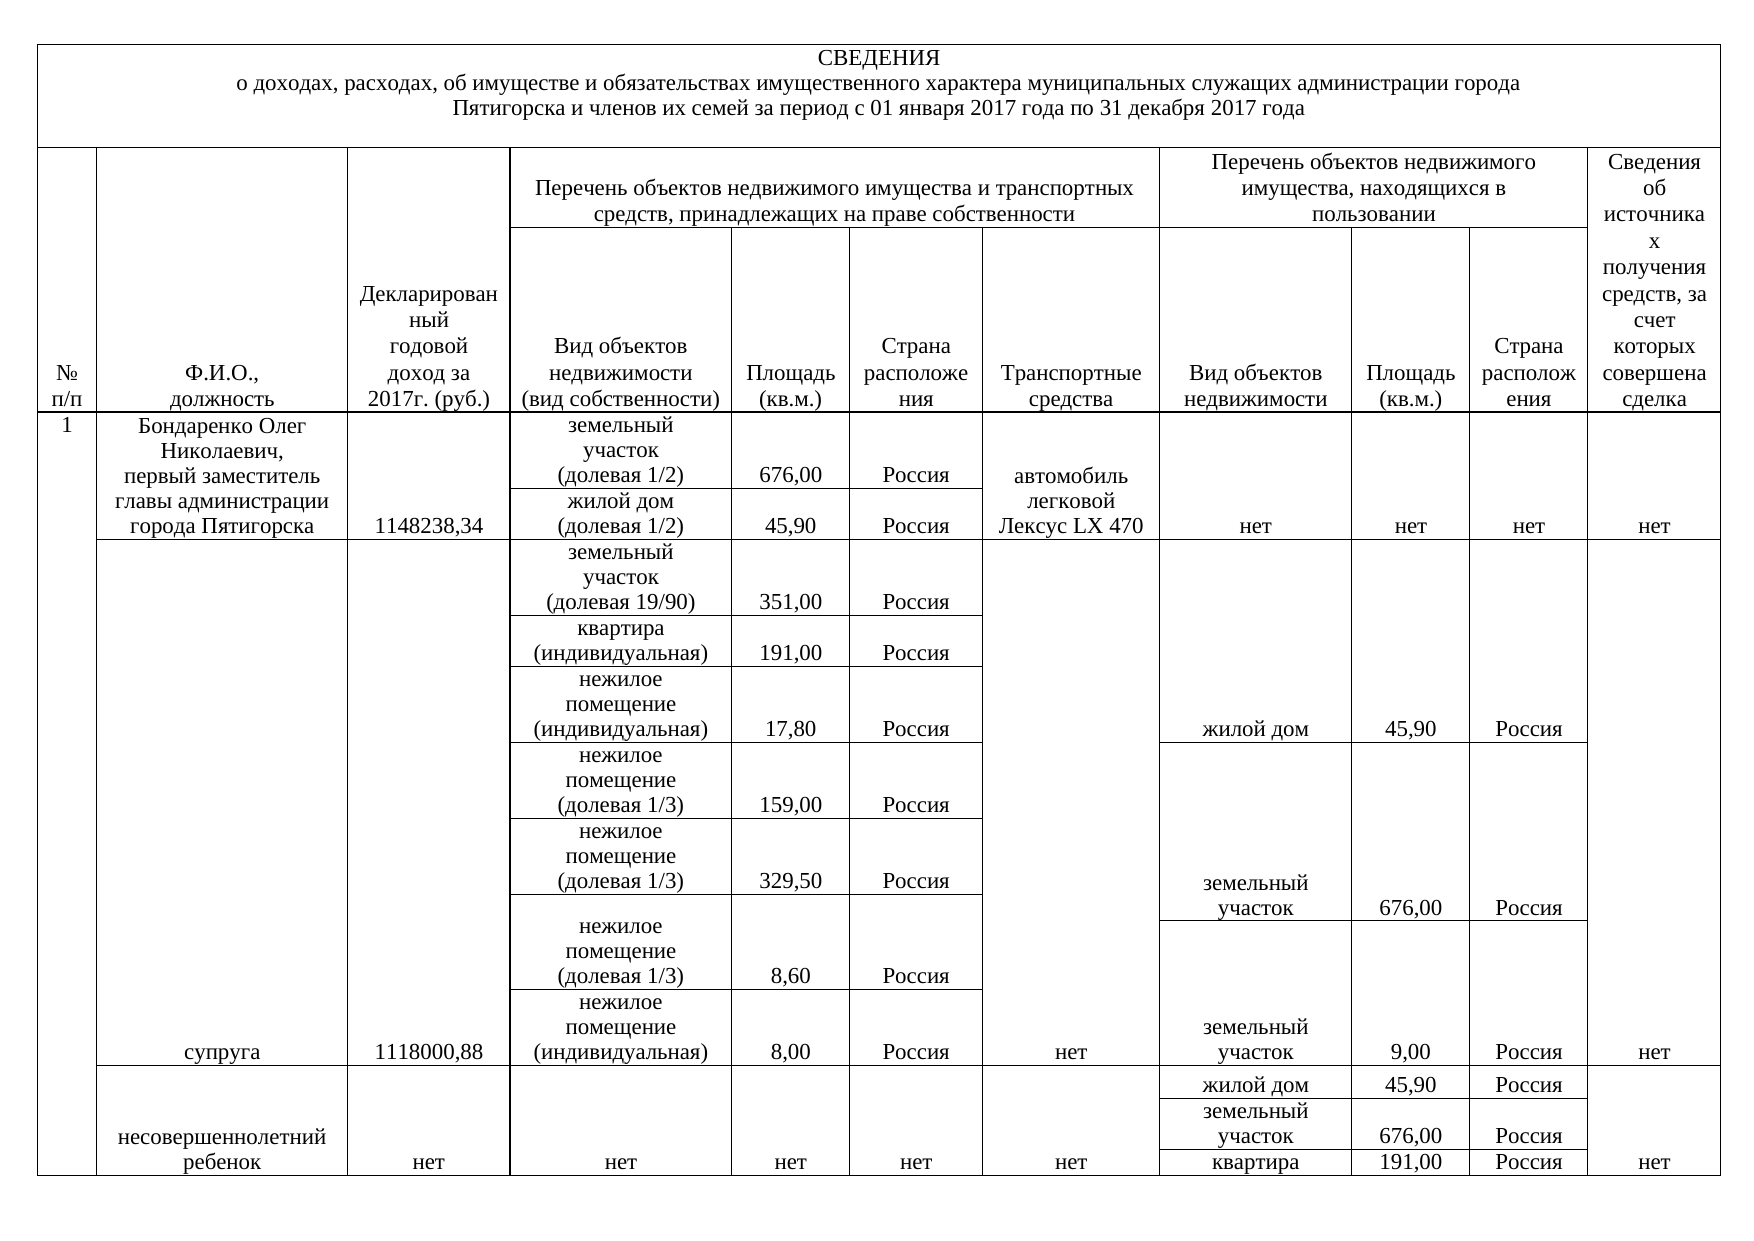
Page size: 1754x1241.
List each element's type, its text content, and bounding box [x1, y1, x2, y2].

table_cell Россия [1470, 1066, 1587, 1098]
table_cell 676,00 [1352, 743, 1469, 920]
table_cell Страна расположения [1470, 228, 1587, 411]
table_cell Россия [850, 540, 982, 614]
table_cell 45,90 [732, 489, 849, 538]
table_cell 1118000,88 [348, 540, 509, 1065]
table_cell Страна расположения [850, 228, 982, 411]
table_cell Россия [850, 413, 982, 487]
table_cell квартира (индивидуальная) [511, 616, 731, 666]
table_cell Россия [1470, 1150, 1587, 1175]
table_cell Площадь (кв.м.) [1352, 228, 1469, 411]
table_cell 1 [38, 413, 96, 1175]
table_cell Ф.И.О., должность [97, 148, 347, 411]
table_cell нет [1160, 413, 1351, 538]
table_cell № п/п [38, 148, 96, 411]
table_cell супруга [97, 540, 347, 1065]
table_cell Транспортные средства [983, 228, 1159, 411]
table_cell нежилое помещение (индивидуальная) [511, 667, 731, 742]
table_cell 1148238,34 [348, 413, 509, 538]
table_cell Сведения об источниках получения средств, за счет которых совершена сделка [1588, 148, 1720, 411]
table_cell земельный участок [1160, 1099, 1351, 1149]
table_cell нет [348, 1066, 509, 1175]
table_cell Вид объектов недвижимости [1160, 228, 1351, 411]
table_cell нежилое помещение (индивидуальная) [511, 990, 731, 1065]
table_cell Бондаренко Олег Николаевич, первый заместитель главы администрации города Пятигорска [97, 413, 347, 538]
table_cell нежилое помещение (долевая 1/3) [511, 895, 731, 989]
table_cell Россия [850, 990, 982, 1065]
table_cell автомобиль легковой Лексус LX 470 [983, 413, 1159, 538]
table_cell нет [732, 1066, 849, 1175]
table_cell жилой дом (долевая 1/2) [511, 489, 731, 538]
table_cell нет [1352, 413, 1469, 538]
table_cell 9,00 [1352, 921, 1469, 1065]
table_cell нет [983, 540, 1159, 1065]
table_cell Россия [850, 489, 982, 538]
table_cell Вид объектов недвижимости (вид собственности) [511, 228, 731, 411]
table_cell Декларированный годовой доход за 2017г. (руб.) [348, 148, 509, 411]
table_cell нет [1588, 540, 1720, 1065]
table_cell 351,00 [732, 540, 849, 614]
table_cell 17,80 [732, 667, 849, 742]
table_cell 329,50 [732, 819, 849, 894]
table_cell нет [1588, 1066, 1720, 1175]
table_cell Россия [1470, 1099, 1587, 1149]
table_cell Перечень объектов недвижимого имущества и транспортных средств, принадлежащих на праве собственности [511, 148, 1159, 227]
table_cell нет [850, 1066, 982, 1175]
table_cell земельный участок [1160, 921, 1351, 1065]
table_cell 191,00 [732, 616, 849, 666]
table_cell нет [511, 1066, 731, 1175]
table_cell 191,00 [1352, 1150, 1469, 1175]
table_cell квартира [1160, 1150, 1351, 1175]
table_cell жилой дом [1160, 540, 1351, 742]
table_cell земельный участок (долевая 1/2) [511, 413, 731, 487]
table_cell нет [1470, 413, 1587, 538]
table_cell несовершеннолетний ребенок [97, 1066, 347, 1175]
table_cell Россия [850, 819, 982, 894]
table_cell Россия [1470, 743, 1587, 920]
table_cell жилой дом [1160, 1066, 1351, 1098]
table_cell Россия [1470, 540, 1587, 742]
table_cell нет [1588, 413, 1720, 538]
table_cell нежилое помещение (долевая 1/3) [511, 819, 731, 894]
table_cell 676,00 [1352, 1099, 1469, 1149]
table_cell 676,00 [732, 413, 849, 487]
table_header СВЕДЕНИЯ о доходах, расходах, об имуществе и обязательствах имущественного характера муниципальных служащих администрации города Пятигорска и членов их семей за период с 01 января 2017 года по 31 декабря 2017 года [38, 45, 1720, 147]
table_cell 8,60 [732, 895, 849, 989]
table_cell Россия [850, 895, 982, 989]
table_cell земельный участок (долевая 19/90) [511, 540, 731, 614]
table_cell Перечень объектов недвижимого имущества, находящихся в пользовании [1160, 148, 1587, 227]
table_cell 159,00 [732, 743, 849, 818]
table_cell нежилое помещение (долевая 1/3) [511, 743, 731, 818]
table_cell 8,00 [732, 990, 849, 1065]
table_cell Россия [1470, 921, 1587, 1065]
table_cell 45,90 [1352, 1066, 1469, 1098]
table_cell Россия [850, 743, 982, 818]
table_cell Россия [850, 616, 982, 666]
table_cell 45,90 [1352, 540, 1469, 742]
table_cell земельный участок [1160, 743, 1351, 920]
table_cell Площадь (кв.м.) [732, 228, 849, 411]
table_cell нет [983, 1066, 1159, 1175]
table_cell Россия [850, 667, 982, 742]
